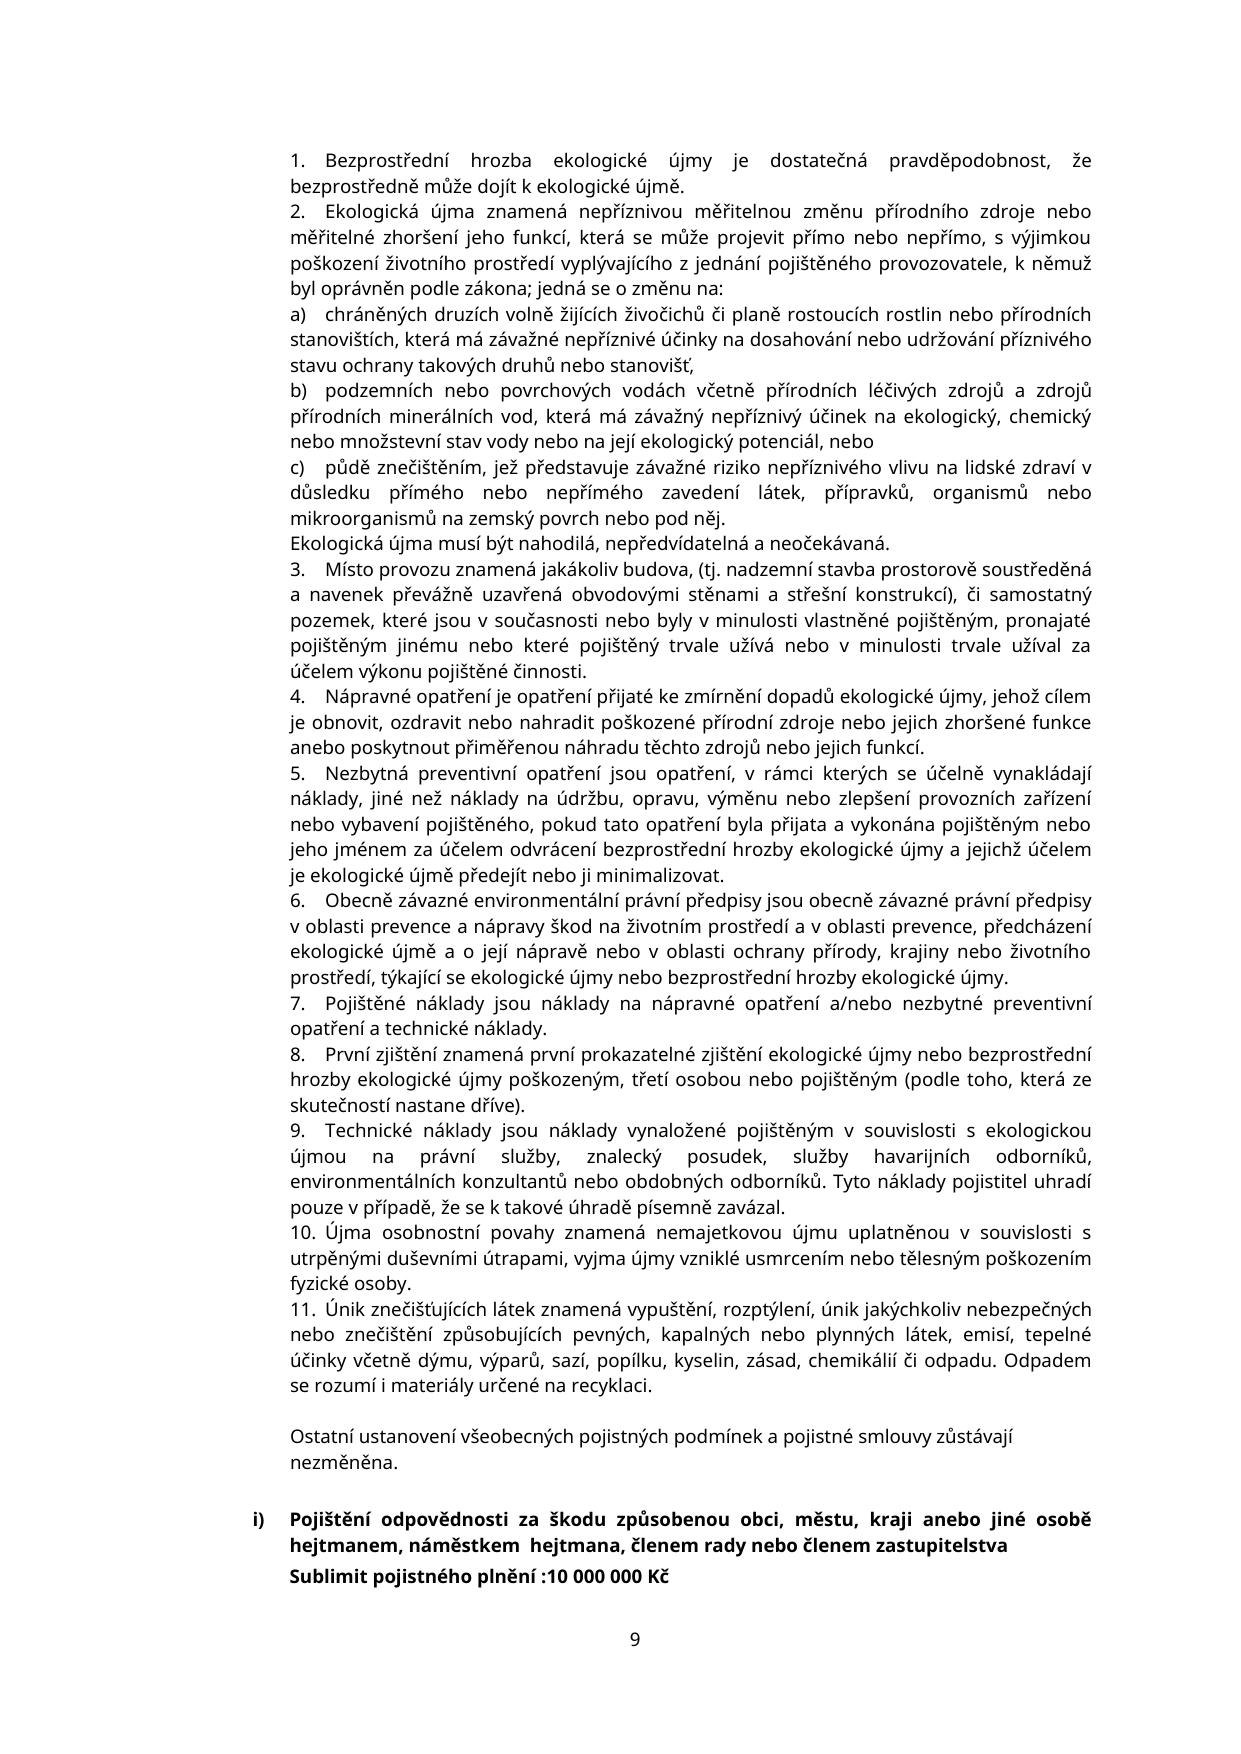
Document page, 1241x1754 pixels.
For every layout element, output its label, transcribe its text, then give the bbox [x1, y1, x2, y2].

text 1. Bezprostřední hrozba ekologické újmy je dostatečná pravděpodobnost, že bezprostředně může dojít k ekologické újmě. [290, 148, 1092, 199]
text 7. Pojištěné náklady jsou náklady na nápravné opatření a/nebo nezbytné preventivní opatření a technické náklady. [290, 990, 1092, 1041]
text 11. Únik znečišťujících látek znamená vypuštění, rozptýlení, únik jakýchkoliv nebezpečných nebo znečištění způsobujících pevných, kapalných nebo plynných látek, emisí, tepelné účinky včetně dýmu, výparů, sazí, popílku, kyselin, zásad, chemikálií či odpadu. Odpadem se rozumí i materiály určené na recyklaci. [290, 1296, 1092, 1398]
text 3. Místo provozu znamená jakákoliv budova, (tj. nadzemní stavba prostorově soustředěná a navenek převážně uzavřená obvodovými stěnami a střešní konstrukcí), či samostatný pozemek, které jsou v současnosti nebo byly v minulosti vlastněné pojištěným, pronajaté pojištěným jinému nebo které pojištěný trvale užívá nebo v minulosti trvale užíval za účelem výkonu pojištěné činnosti. [290, 556, 1092, 684]
text a) chráněných druzích volně žijících živočichů či planě rostoucích rostlin nebo přírodních stanovištích, která má závažné nepříznivé účinky na dosahování nebo udržování příznivého stavu ochrany takových druhů nebo stanovišť, [290, 301, 1092, 377]
text 4. Nápravné opatření je opatření přijaté ke zmírnění dopadů ekologické újmy, jehož cílem je obnovit, ozdravit nebo nahradit poškozené přírodní zdroje nebo jejich zhoršené funkce anebo poskytnout přiměřenou náhradu těchto zdrojů nebo jejich funkcí. [290, 684, 1092, 760]
text Sublimit pojistného plnění : 10 000 000 Kč [289, 1564, 1092, 1589]
text b) podzemních nebo povrchových vodách včetně přírodních léčivých zdrojů a zdrojů přírodních minerálních vod, která má závažný nepříznivý účinek na ekologický, chemický nebo množstevní stav vody nebo na její ekologický potenciál, nebo [290, 377, 1092, 454]
text 10. Újma osobnostní povahy znamená nemajetkovou újmu uplatněnou v souvislosti s utrpěnými duševními útrapami, vyjma újmy vzniklé usmrcením nebo tělesným poškozením fyzické osoby. [290, 1219, 1092, 1296]
text Ekologická újma musí být nahodilá, nepředvídatelná a neočekávaná. [290, 531, 1092, 556]
text 8. První zjištění znamená první prokazatelné zjištění ekologické újmy nebo bezprostřední hrozby ekologické újmy poškozeným, třetí osobou nebo pojištěným (podle toho, která ze skutečností nastane dříve). [290, 1041, 1092, 1117]
list Pojištění odpovědnosti za škodu způsobenou obci, městu, kraji anebo jiné osobě hejtmanem, náměstkem hejtmana, členem rady nebo členem zastupitelstva [252, 1507, 1092, 1558]
text 5. Nezbytná preventivní opatření jsou opatření, v rámci kterých se účelně vynakládají náklady, jiné než náklady na údržbu, opravu, výměnu nebo zlepšení provozních zařízení nebo vybavení pojištěného, pokud tato opatření byla přijata a vykonána pojištěným nebo jeho jménem za účelem odvrácení bezprostřední hrozby ekologické újmy a jejichž účelem je ekologické újmě předejít nebo ji minimalizovat. [290, 760, 1092, 888]
text 2. Ekologická újma znamená nepříznivou měřitelnou změnu přírodního zdroje nebo měřitelné zhoršení jeho funkcí, která se může projevit přímo nebo nepřímo, s výjimkou poškození životního prostředí vyplývajícího z jednání pojištěného provozovatele, k němuž byl oprávněn podle zákona; jedná se o změnu na: [290, 199, 1092, 301]
text Ostatní ustanovení všeobecných pojistných podmínek a pojistné smlouvy zůstávají nezměněna. [290, 1424, 1092, 1475]
text 9. Technické náklady jsou náklady vynaložené pojištěným v souvislosti s ekologickou újmou na právní služby, znalecký posudek, služby havarijních odborníků, environmentálních konzultantů nebo obdobných odborníků. Tyto náklady pojistitel uhradí pouze v případě, že se k takové úhradě písemně zavázal. [290, 1117, 1092, 1219]
text 6. Obecně závazné environmentální právní předpisy jsou obecně závazné právní předpisy v oblasti prevence a nápravy škod na životním prostředí a v oblasti prevence, předcházení ekologické újmě a o její nápravě nebo v oblasti ochrany přírody, krajiny nebo životního prostředí, týkající se ekologické újmy nebo bezprostřední hrozby ekologické újmy. [290, 888, 1092, 990]
text c) půdě znečištěním, jež představuje závažné riziko nepříznivého vlivu na lidské zdraví v důsledku přímého nebo nepřímého zavedení látek, přípravků, organismů nebo mikroorganismů na zemský povrch nebo pod něj. [290, 454, 1092, 531]
